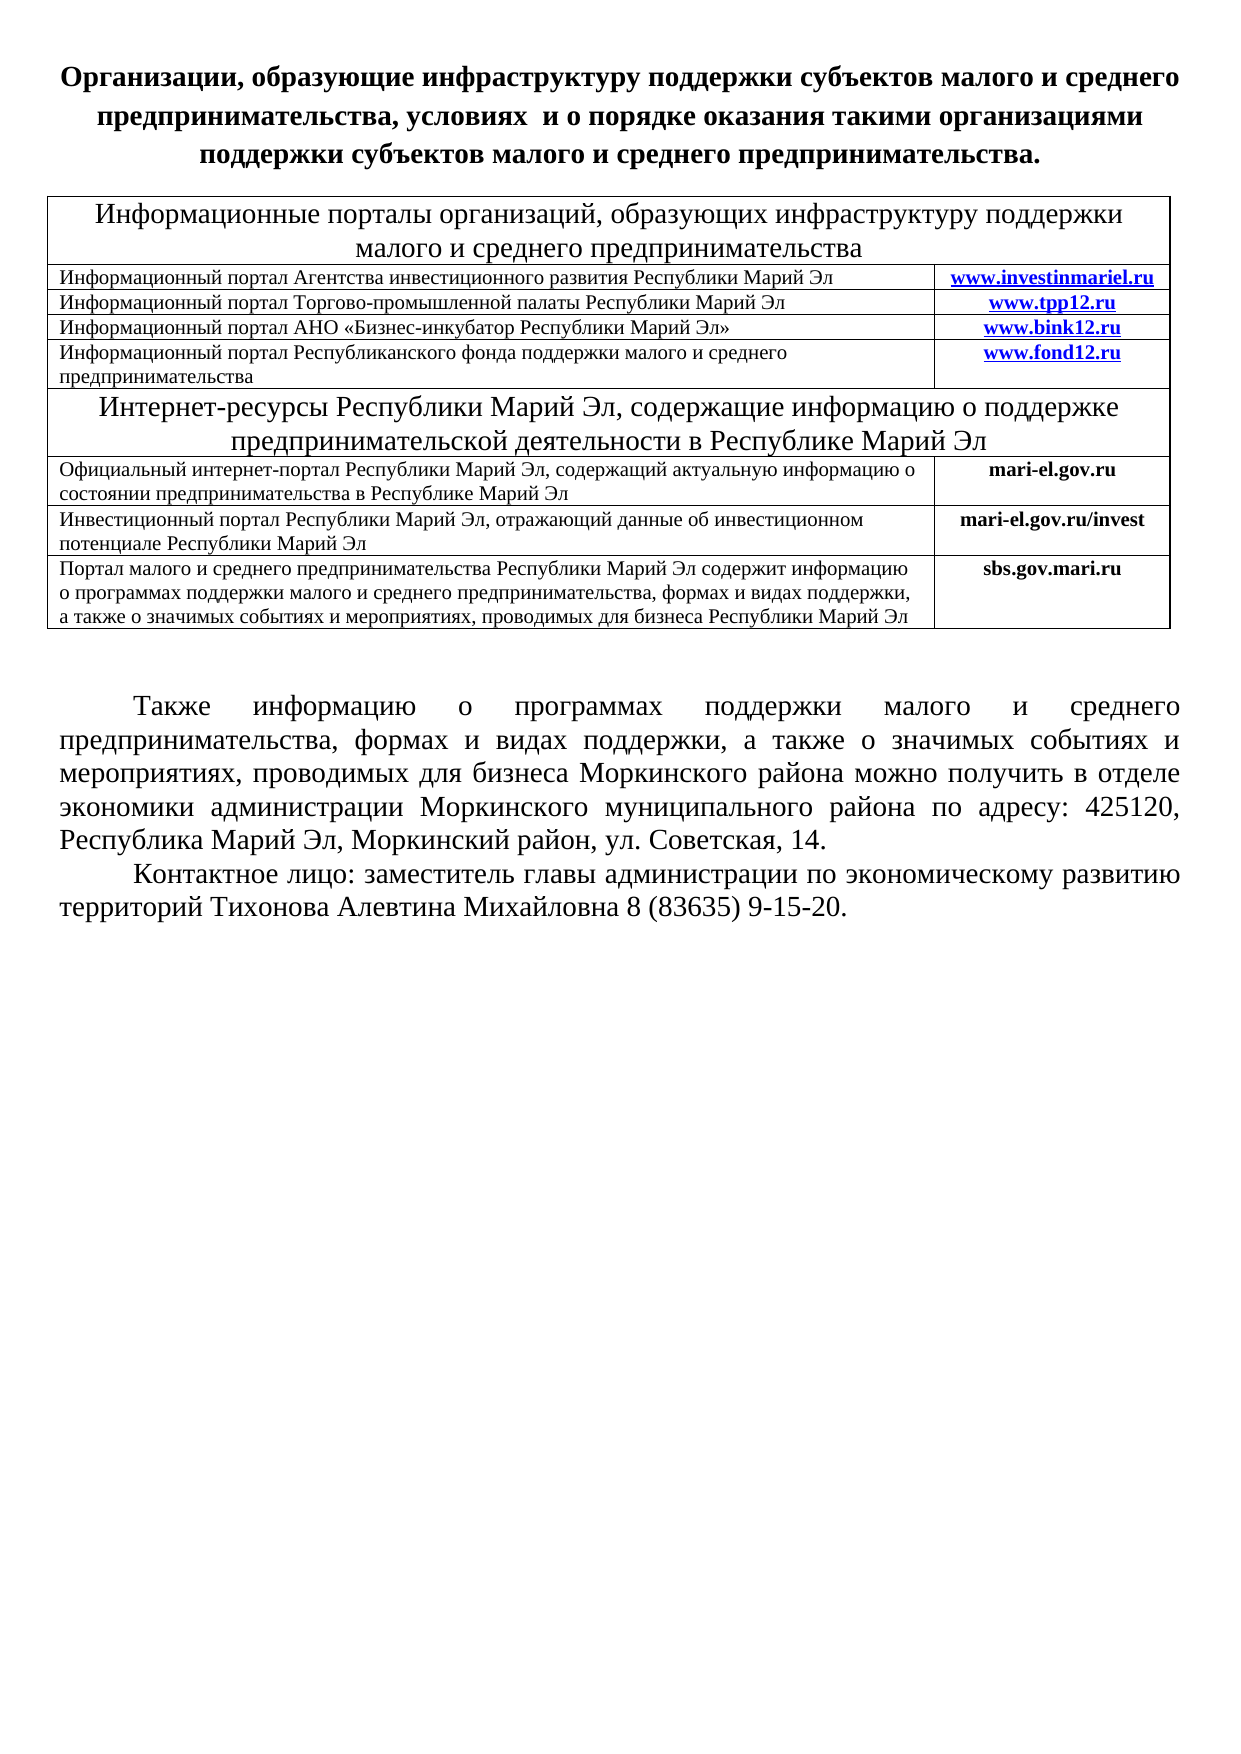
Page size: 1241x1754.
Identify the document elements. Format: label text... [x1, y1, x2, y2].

table_cell Официальный интернет-портал Республики Марий Эл, содержащий актуальную информацию о состоянии предпринимательства в Республике Марий Эл [48, 457, 934, 505]
table_cell Информационный портал Республиканского фонда поддержки малого и среднего предпринимательства [48, 340, 934, 388]
table_cell sbs.gov.mari.ru [935, 556, 1169, 628]
table_cell Интернет-ресурсы Республики Марий Эл, содержащие информацию о поддержке предпринимательской деятельности в Республике Марий Эл [48, 389, 1169, 456]
table_cell mari-el.gov.ru [935, 457, 1169, 505]
text Также информацию о программах поддержки малого и среднего предпринимательства, формах и видах поддержки, а также о значимых событиях и мероприятиях, проводимых для бизнеса Моркинского района можно получить в отделе экономики администрации Моркинского муниципального района по адресу: 425120, Республика Марий Эл, Моркинский район, ул. Советская, 14. [59, 688, 1181, 856]
text Организации, образующие инфраструктуру поддержки субъектов малого и среднего предпринимательства, условиях и о порядке оказания такими организациями поддержки субъектов малого и среднего предпринимательства. [59, 59, 1181, 170]
table_cell www.investinmariel.ru [935, 265, 1169, 289]
text Контактное лицо: заместитель главы администрации по экономическому развитию территорий Тихонова Алевтина Михайловна 8 (83635) 9-15-20. [59, 856, 1181, 923]
table_cell Портал малого и среднего предпринимательства Республики Марий Эл содержит информацию о программах поддержки малого и среднего предпринимательства, формах и видах поддержки, а также о значимых событиях и мероприятиях, проводимых для бизнеса Республики Марий Эл [48, 556, 934, 628]
table_cell www.tpp12.ru [935, 290, 1169, 314]
table_cell Инвестиционный портал Республики Марий Эл, отражающий данные об инвестиционном потенциале Республики Марий Эл [48, 506, 934, 554]
table_header Информационные порталы организаций, образующих инфраструктуру поддержки малого и среднего предпринимательства [48, 197, 1169, 264]
table_cell Информационный портал АНО «Бизнес-инкубатор Республики Марий Эл» [48, 315, 934, 339]
table_cell www.fond12.ru [935, 340, 1169, 388]
table_cell Информационный портал Агентства инвестиционного развития Республики Марий Эл [48, 265, 934, 289]
table_cell www.bink12.ru [935, 315, 1169, 339]
table_cell mari-el.gov.ru/invest [935, 506, 1169, 554]
table_cell Информационный портал Торгово-промышленной палаты Республики Марий Эл [48, 290, 934, 314]
